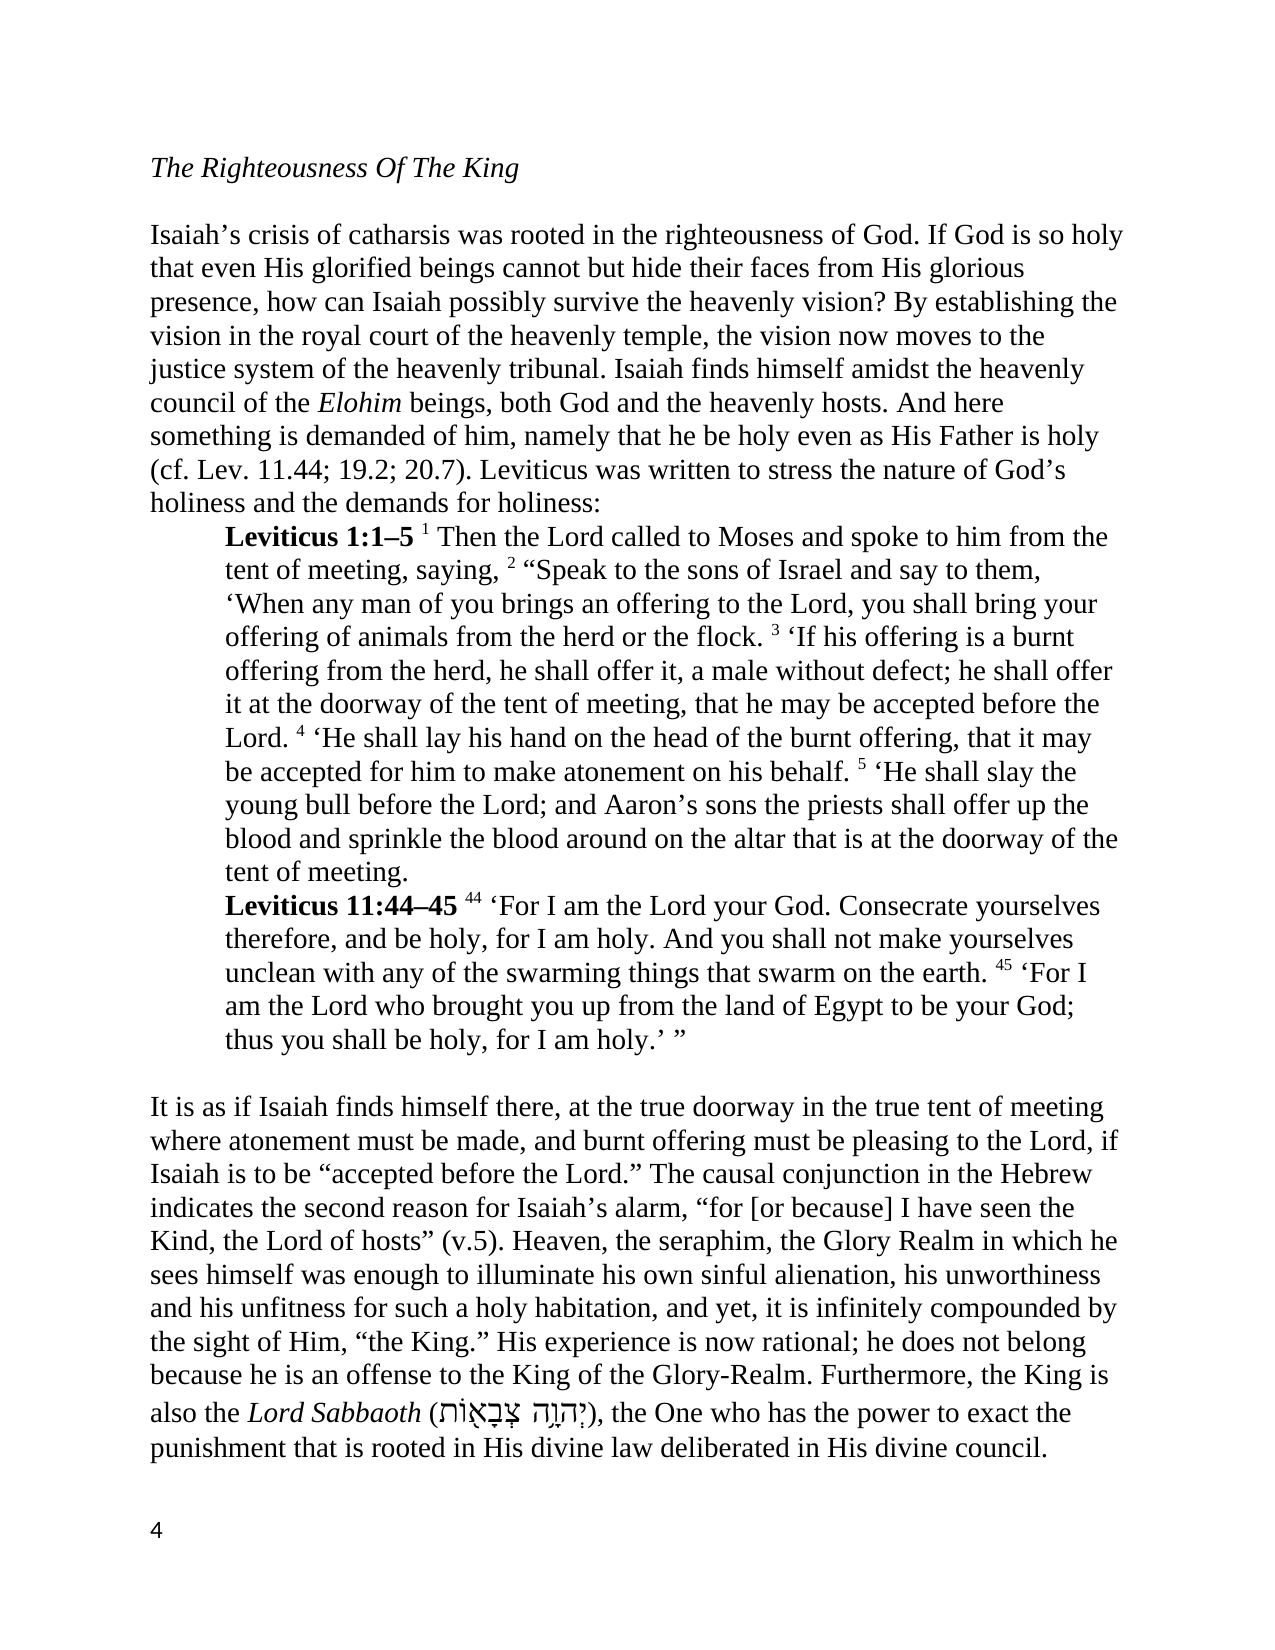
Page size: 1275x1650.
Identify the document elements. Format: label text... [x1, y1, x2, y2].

text Leviticus 1:1–5 1 Then the Lord called to Moses and spoke to him from the tent of meeting, saying, 2 “Speak to the sons of Israel and say to them, ‘When any man of you brings an offering to the Lord, you shall bring your offering of animals from the herd or the flock. 3 ‘If his offering is a burnt offering from the herd, he shall offer it, a male without defect; he shall offer it at the doorway of the tent of meeting, that he may be accepted before the Lord. 4 ‘He shall lay his hand on the head of the burnt offering, that it may be accepted for him to make atonement on his behalf. 5 ‘He shall slay the young bull before the Lord; and Aaron’s sons the priests shall offer up the blood and sprinkle the blood around on the altar that is at the doorway of the tent of meeting. [225, 519, 1125, 888]
text Leviticus 11:44–45 44 ‘For I am the Lord your God. Consecrate yourselves therefore, and be holy, for I am holy. And you shall not make yourselves unclean with any of the swarming things that swarm on the earth. 45 ‘For I am the Lord who brought you up from the land of Egypt to be your God; thus you shall be holy, for I am holy.’ ” [225, 888, 1125, 1056]
text The Righteousness Of The King [150, 150, 1125, 183]
text Isaiah’s crisis of catharsis was rooted in the righteousness of God. If God is so holy that even His glorified beings cannot but hide their faces from His glorious presence, how can Isaiah possibly survive the heavenly vision? By establishing the vision in the royal court of the heavenly temple, the vision now moves to the justice system of the heavenly tribunal. Isaiah finds himself amidst the heavenly council of the Elohim beings, both God and the heavenly hosts. And here something is demanded of him, namely that he be holy even as His Father is holy (cf. Lev. 11.44; 19.2; 20.7). Leviticus was written to stress the nature of God’s holiness and the demands for holiness: [150, 217, 1125, 519]
text It is as if Isaiah finds himself there, at the true doorway in the true tent of meeting where atonement must be made, and burnt offering must be pleasing to the Lord, if Isaiah is to be “accepted before the Lord.” The causal conjunction in the Hebrew indicates the second reason for Isaiah’s alarm, “for [or because] I have seen the Kind, the Lord of hosts” (v.5). Heaven, the seraphim, the Glory Realm in which he sees himself was enough to illuminate his own sinful alienation, his unworthiness and his unfitness for such a holy habitation, and yet, it is infinitely compounded by the sight of Him, “the King.” His experience is now rational; he does not belong because he is an offense to the King of the Glory-Realm. Furthermore, the King is also the Lord Sabbaoth (יְהוָ֥ה צְבָא֖וֹת), the One who has the power to exact the punishment that is rooted in His divine law deliberated in His divine council. [150, 1089, 1125, 1464]
